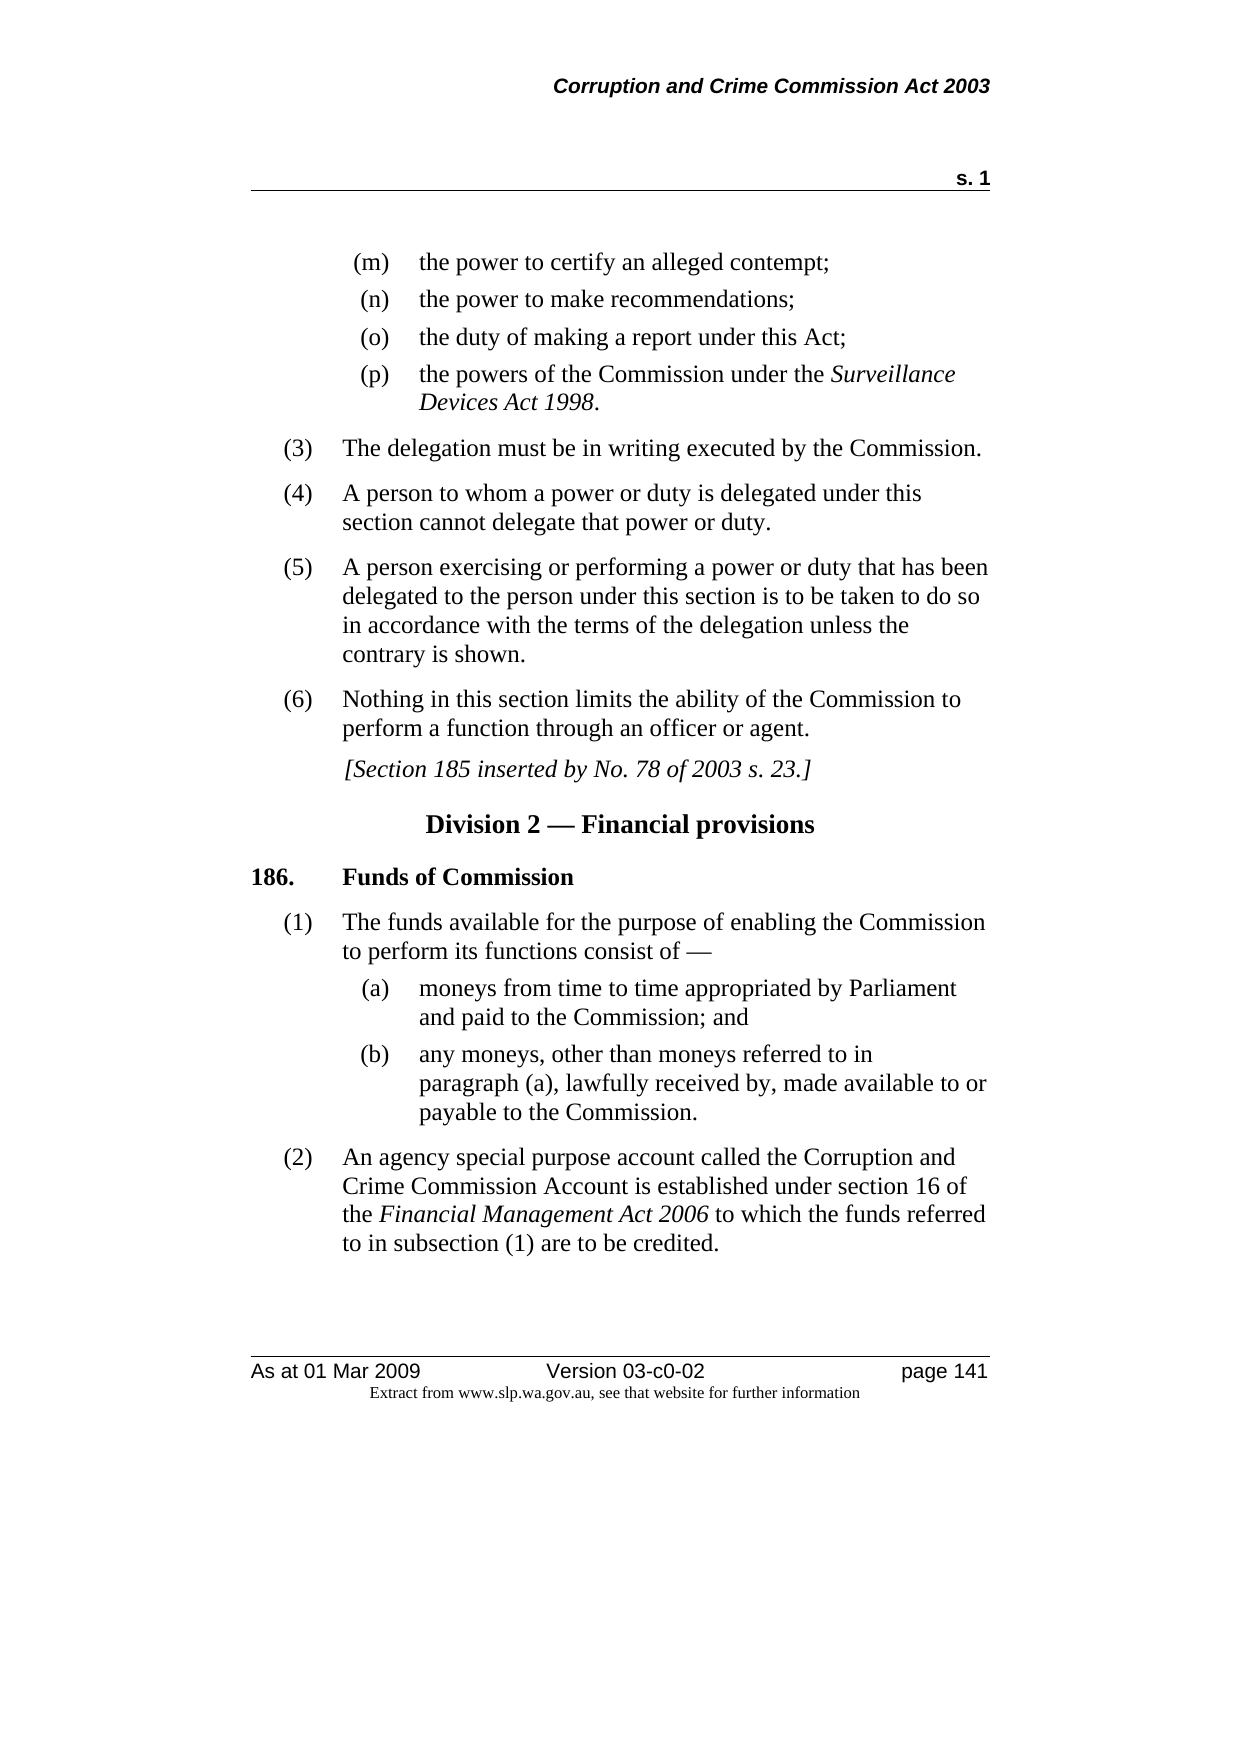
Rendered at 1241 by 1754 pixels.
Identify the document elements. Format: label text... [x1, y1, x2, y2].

text (p) the powers of the Commission under the Surveillance Devices Act 1998. [251, 359, 990, 416]
text (b) any moneys, other than moneys referred to in paragraph (a), lawfully received by, made available to or payable to the Commission. [251, 1039, 990, 1125]
subtitle 186. Funds of Commission [251, 862, 990, 891]
text (3) The delegation must be in writing executed by the Commission. [251, 433, 990, 462]
text (5) A person exercising or performing a power or duty that has been delegated to the person under this section is to be taken to do so in accordance with the terms of the delegation unless the contrary is shown. [251, 552, 990, 667]
text (2) An agency special purpose account called the Corruption and Crime Commission Account is established under section 16 of the Financial Management Act 2006 to which the funds referred to in subsection (1) are to be credited. [251, 1142, 990, 1257]
text (1) The funds available for the purpose of enabling the Commission to perform its functions consist of — [251, 907, 990, 965]
text (4) A person to whom a power or duty is delegated under this section cannot delegate that power or duty. [251, 478, 990, 536]
text (6) Nothing in this section limits the ability of the Commission to perform a function through an officer or agent. [251, 684, 990, 742]
text (a) moneys from time to time appropriated by Parliament and paid to the Commission; and [251, 973, 990, 1031]
text (m) the power to certify an alleged contempt; [251, 247, 990, 276]
text [Section 185 inserted by No. 78 of 2003 s. 23.] [251, 754, 990, 783]
subtitle Division 2 — Financial provisions [251, 808, 990, 839]
text (n) the power to make recommendations; [251, 284, 990, 313]
text (o) the duty of making a report under this Act; [251, 322, 990, 350]
